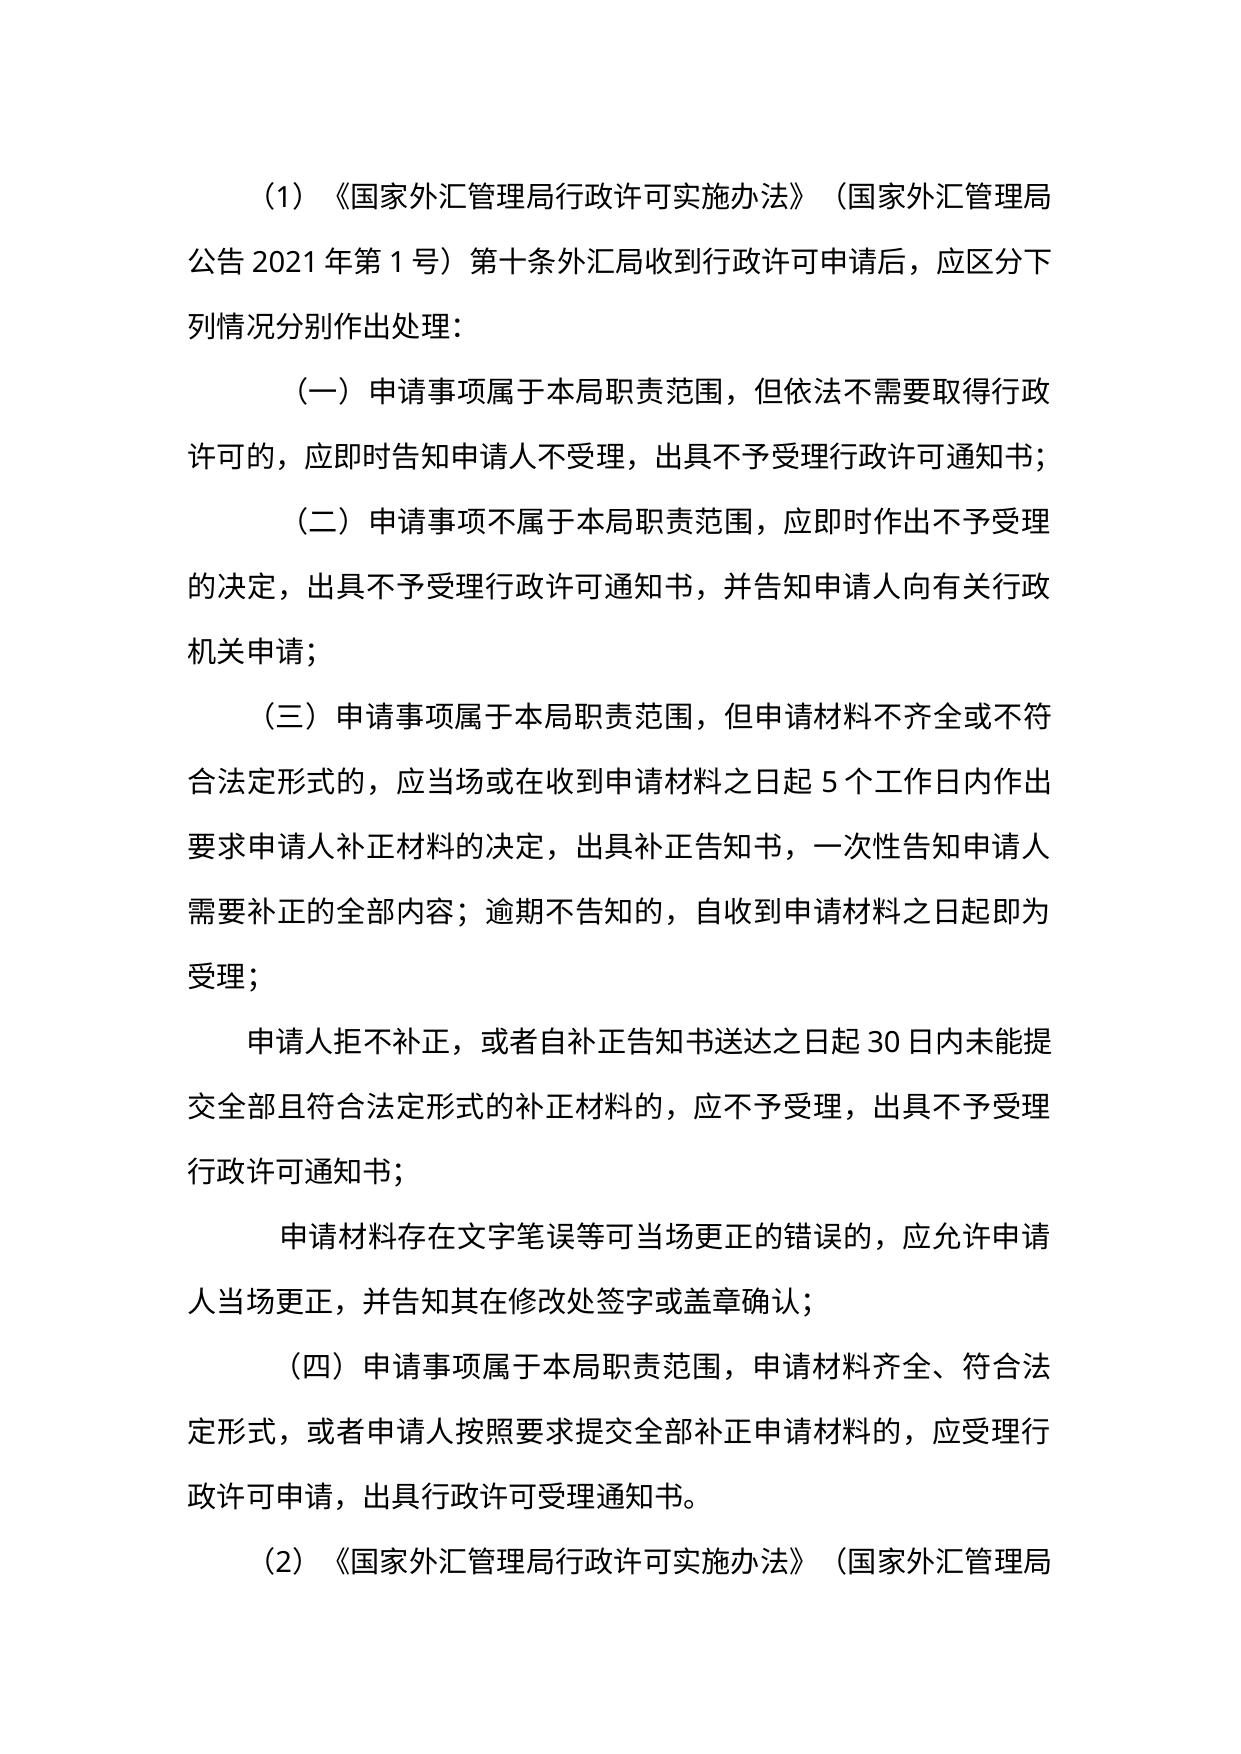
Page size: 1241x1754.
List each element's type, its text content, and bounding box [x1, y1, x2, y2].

text 申请材料存在文字笔误等可当场更正的错误的，应允许申请人当场更正，并告知其在修改处签字或盖章确认； [187, 1202, 1053, 1332]
text 申请人拒不补正，或者自补正告知书送达之日起30日内未能提交全部且符合法定形式的补正材料的，应不予受理，出具不予受理行政许可通知书； [187, 1007, 1053, 1202]
text （二）申请事项不属于本局职责范围，应即时作出不予受理的决定，出具不予受理行政许可通知书，并告知申请人向有关行政机关申请； [187, 487, 1053, 682]
text （一）申请事项属于本局职责范围，但依法不需要取得行政许可的，应即时告知申请人不受理，出具不予受理行政许可通知书； [187, 357, 1053, 487]
text （三）申请事项属于本局职责范围，但申请材料不齐全或不符合法定形式的，应当场或在收到申请材料之日起5个工作日内作出要求申请人补正材料的决定，出具补正告知书，一次性告知申请人需要补正的全部内容；逾期不告知的，自收到申请材料之日起即为受理； [187, 682, 1053, 1007]
text （四）申请事项属于本局职责范围，申请材料齐全、符合法定形式，或者申请人按照要求提交全部补正申请材料的，应受理行政许可申请，出具行政许可受理通知书。 [187, 1332, 1053, 1527]
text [187, 1527, 1053, 1592]
text （1）《国家外汇管理局行政许可实施办法》（国家外汇管理局公告2021年第1号）第十条外汇局收到行政许可申请后，应区分下列情况分别作出处理： [187, 162, 1053, 357]
